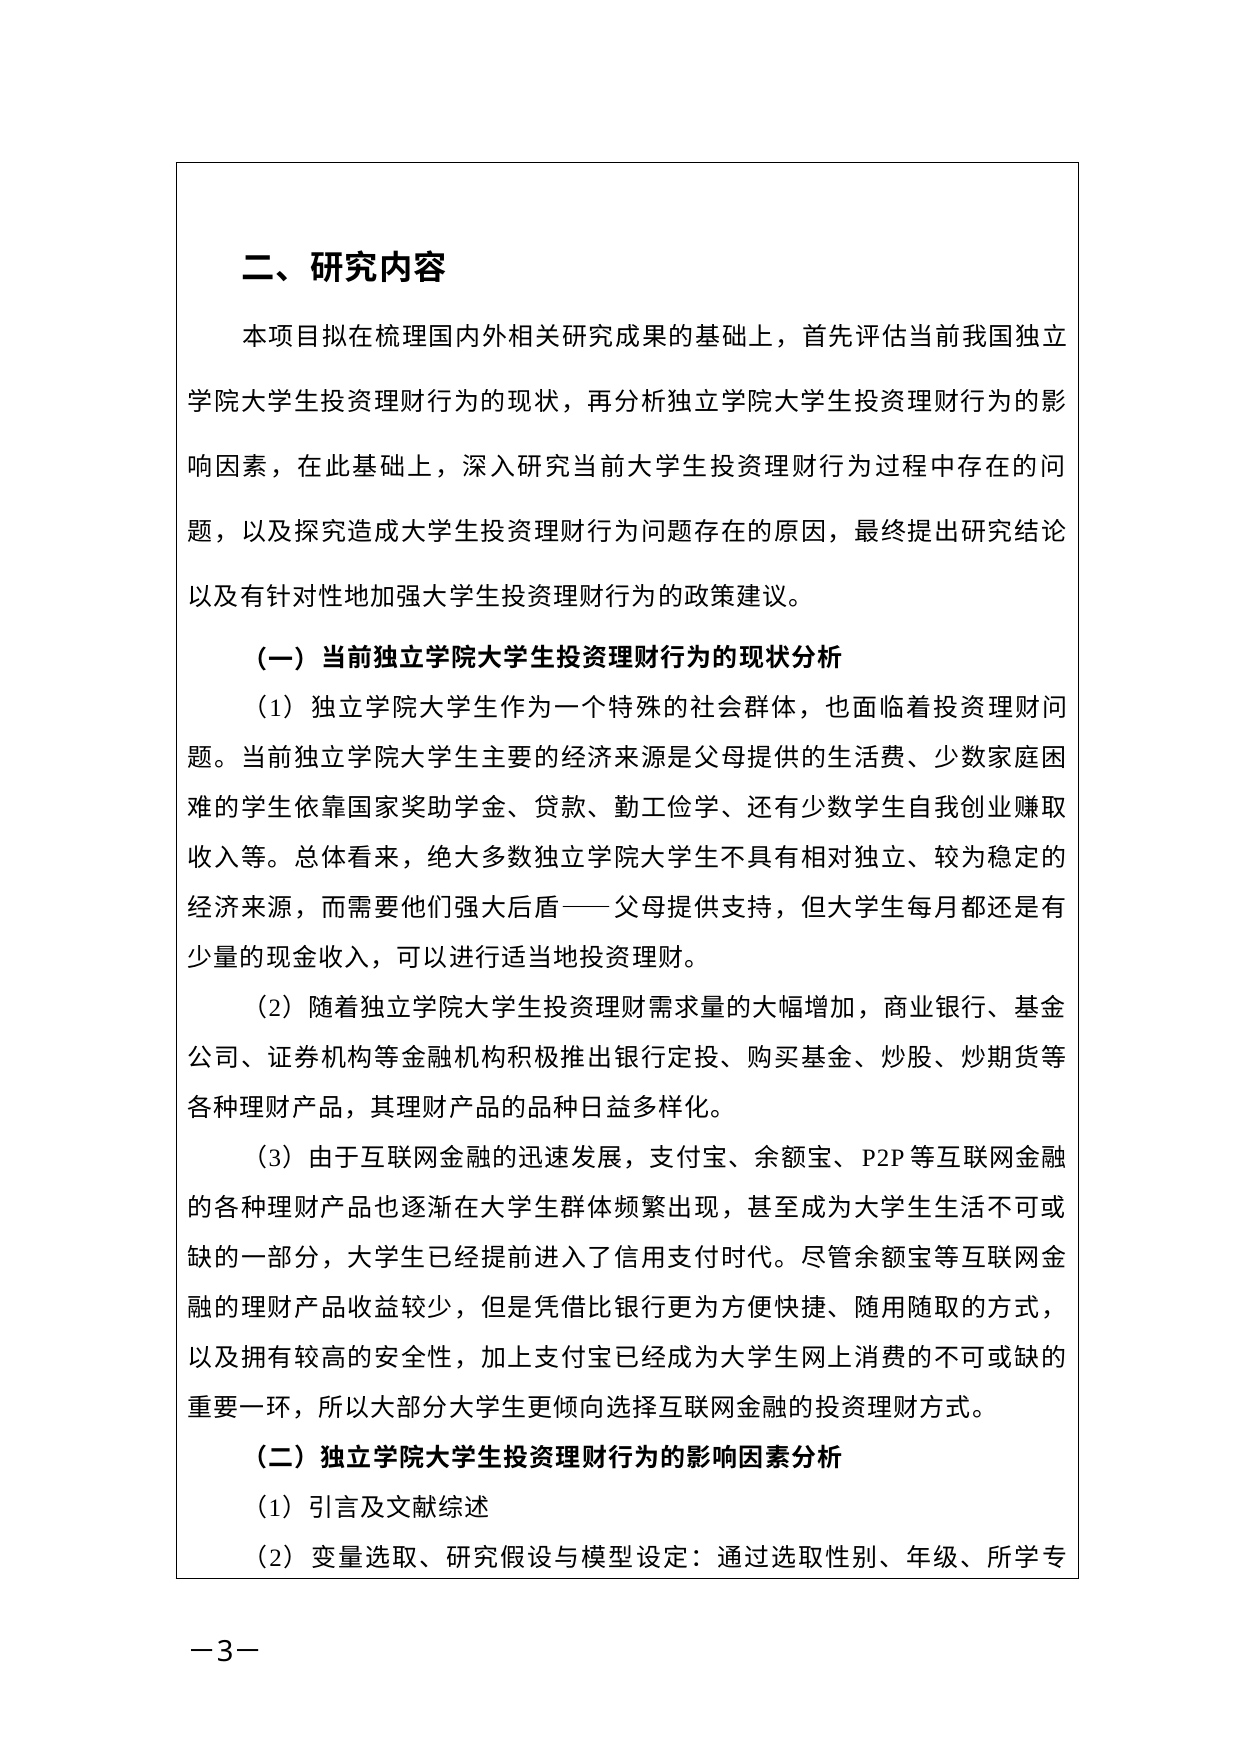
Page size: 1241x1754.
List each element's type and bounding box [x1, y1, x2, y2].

table_cell [177, 163, 1078, 1578]
